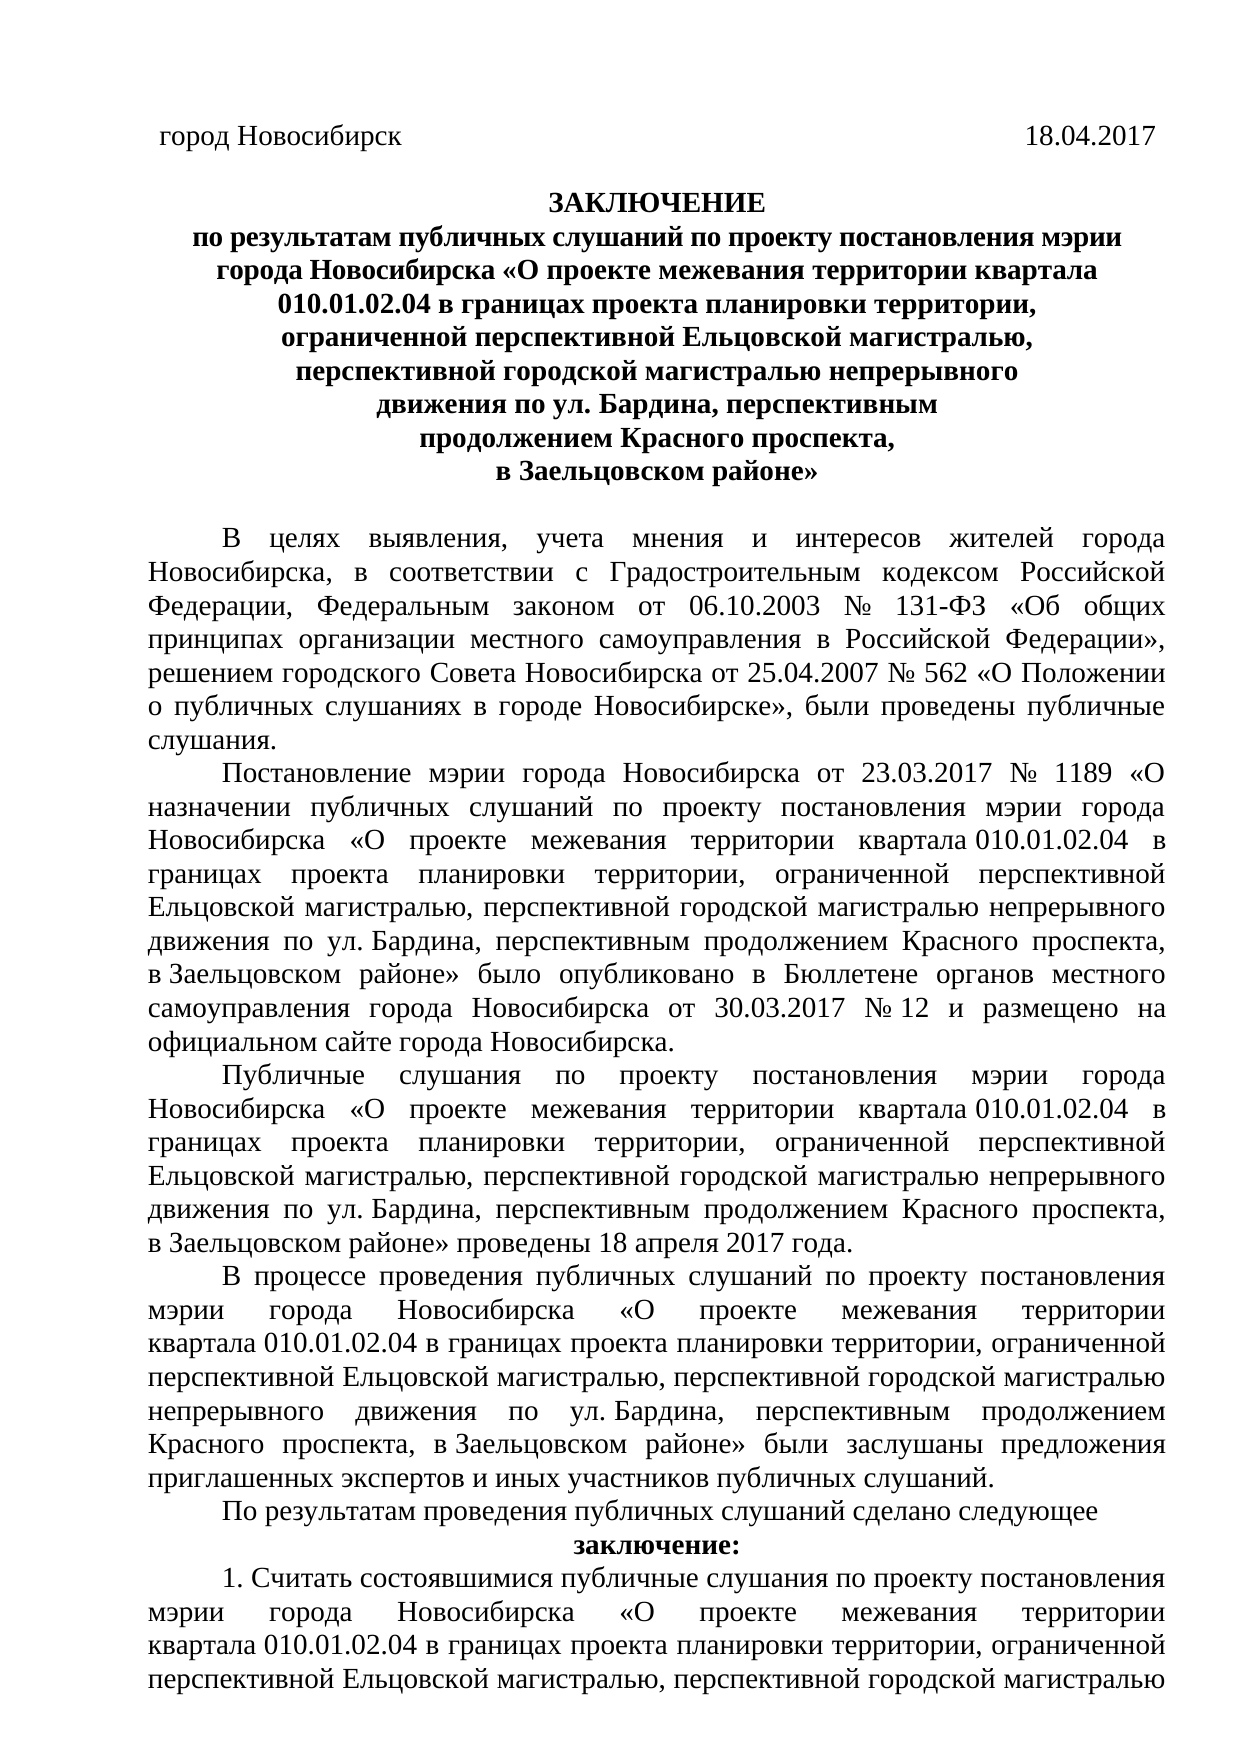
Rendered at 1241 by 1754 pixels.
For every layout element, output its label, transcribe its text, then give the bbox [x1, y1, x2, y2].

text Постановление мэрии города Новосибирска от 23.03.2017 № 1189 «О назначении публичных слушаний по проекту постановления мэрии города Новосибирска «О проекте межевания территории квартала 010.01.02.04 в границах проекта планировки территории, ограниченной перспективной Ельцовской магистралью, перспективной городской магистралью непрерывного движения по ул. Бардина, перспективным продолжением Красного проспекта, в Заельцовском районе» было опубликовано в Бюллетене органов местного самоуправления города Новосибирска от 30.03.2017 № 12 и размещено на официальном сайте города Новосибирска. [148, 755, 1166, 1057]
text движения по ул. Бардина, перспективным [148, 386, 1166, 420]
text по результатам публичных слушаний по проекту постановления мэрии города Новосибирска «О проекте межевания территории квартала 010.01.02.04 в границах проекта планировки территории, [148, 219, 1166, 319]
text перспективной городской магистралью непрерывного [148, 353, 1166, 386]
text в Заельцовском районе» [148, 453, 1166, 487]
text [148, 1560, 1166, 1694]
text ЗАКЛЮЧЕНИЕ [148, 185, 1166, 219]
text В целях выявления, учета мнения и интересов жителей города Новосибирска, в соответствии с Градостроительным кодексом Российской Федерации, Федеральным законом от 06.10.2003 № 131-ФЗ «Об общих принципах организации местного самоуправления в Российской Федерации», решением городского Совета Новосибирска от 25.04.2007 № 562 «О Положении о публичных слушаниях в городе Новосибирске», были проведены публичные слушания. [148, 521, 1166, 755]
text ограниченной перспективной Ельцовской магистралью, [148, 319, 1166, 353]
text По результатам проведения публичных слушаний сделано следующее [148, 1493, 1166, 1527]
text В процессе проведения публичных слушаний по проекту постановления мэрии города Новосибирска «О проекте межевания территории квартала 010.01.02.04 в границах проекта планировки территории, ограниченной перспективной Ельцовской магистралью, перспективной городской магистралью непрерывного движения по ул. Бардина, перспективным продолжением Красного проспекта, в Заельцовском районе» были заслушаны предложения приглашенных экспертов и иных участников публичных слушаний. [148, 1258, 1166, 1493]
text заключение: [148, 1527, 1166, 1560]
text Публичные слушания по проекту постановления мэрии города Новосибирска «О проекте межевания территории квартала 010.01.02.04 в границах проекта планировки территории, ограниченной перспективной Ельцовской магистралью, перспективной городской магистралью непрерывного движения по ул. Бардина, перспективным продолжением Красного проспекта, в Заельцовском районе» проведены 18 апреля 2017 года. [148, 1057, 1166, 1258]
table_header 18.04.2017 [658, 118, 1167, 152]
text продолжением Красного проспекта, [148, 420, 1166, 453]
table_header город Новосибирск [148, 118, 658, 152]
